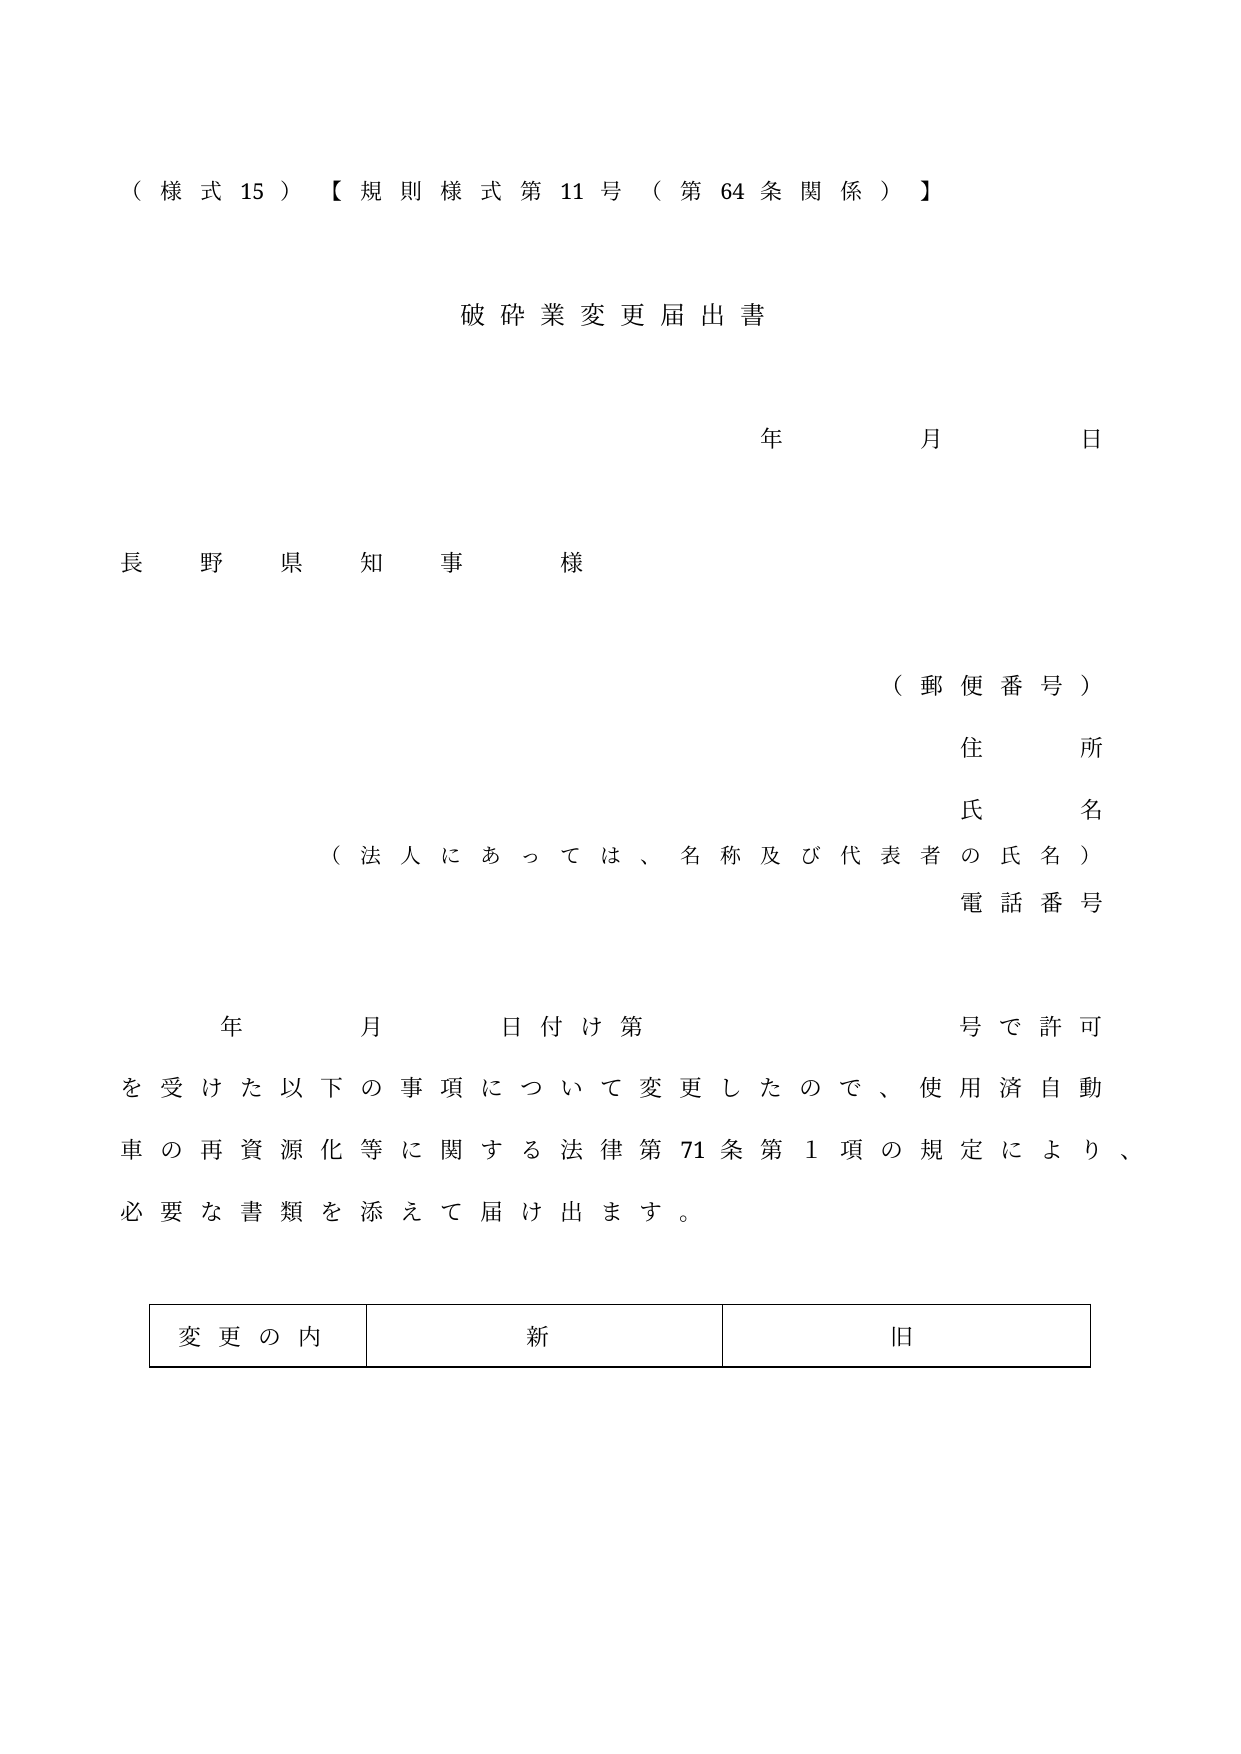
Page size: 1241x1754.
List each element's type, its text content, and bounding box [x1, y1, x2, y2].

text 破砕業変更届出書 [120, 283, 1120, 344]
text 長 野 県 知 事 様 [120, 530, 1120, 592]
text （法人にあっては、名称及び代表者の氏名） [120, 839, 1120, 870]
table_header 変更の内容 [150, 1305, 366, 1366]
text （郵便番号） [120, 654, 1120, 716]
text （様式15）【規則様式第11号（第64条関係）】 [120, 159, 1120, 221]
text 氏 名 [120, 778, 1120, 839]
text 年 月 日付け第 号で許可を受けた以下の事項について変更したので、使用済自動車の再資源化等に関する法律第71条第１項の規定により、必要な書類を添えて届け出ます。 [120, 994, 1120, 1242]
table_header 新 [367, 1305, 722, 1366]
text 電話番号 [120, 870, 1120, 932]
text 年 月 日 [120, 406, 1120, 468]
table_header 旧 [723, 1305, 1090, 1366]
text 住 所 [120, 716, 1120, 778]
